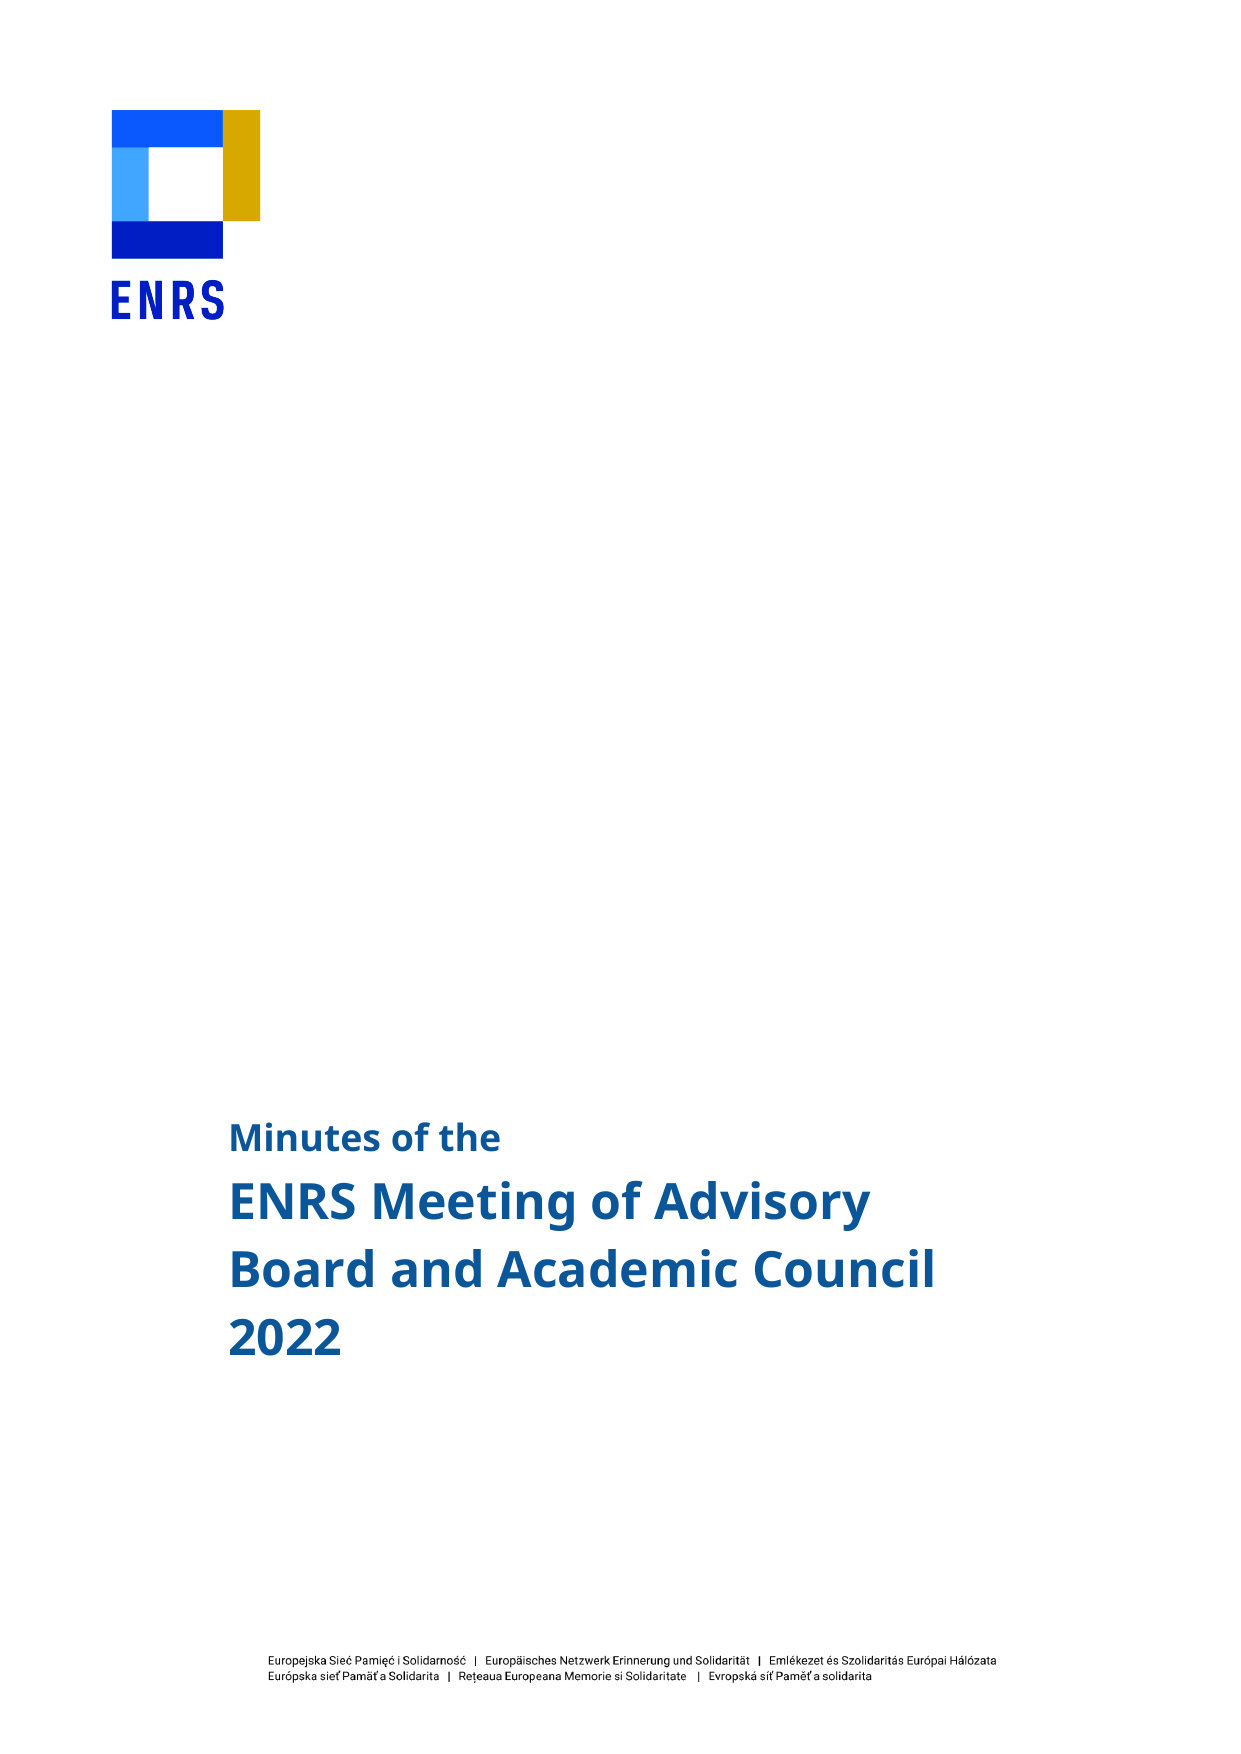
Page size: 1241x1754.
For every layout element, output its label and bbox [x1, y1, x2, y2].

picture [0, 0, 407, 392]
picture [193, 1518, 1165, 1754]
